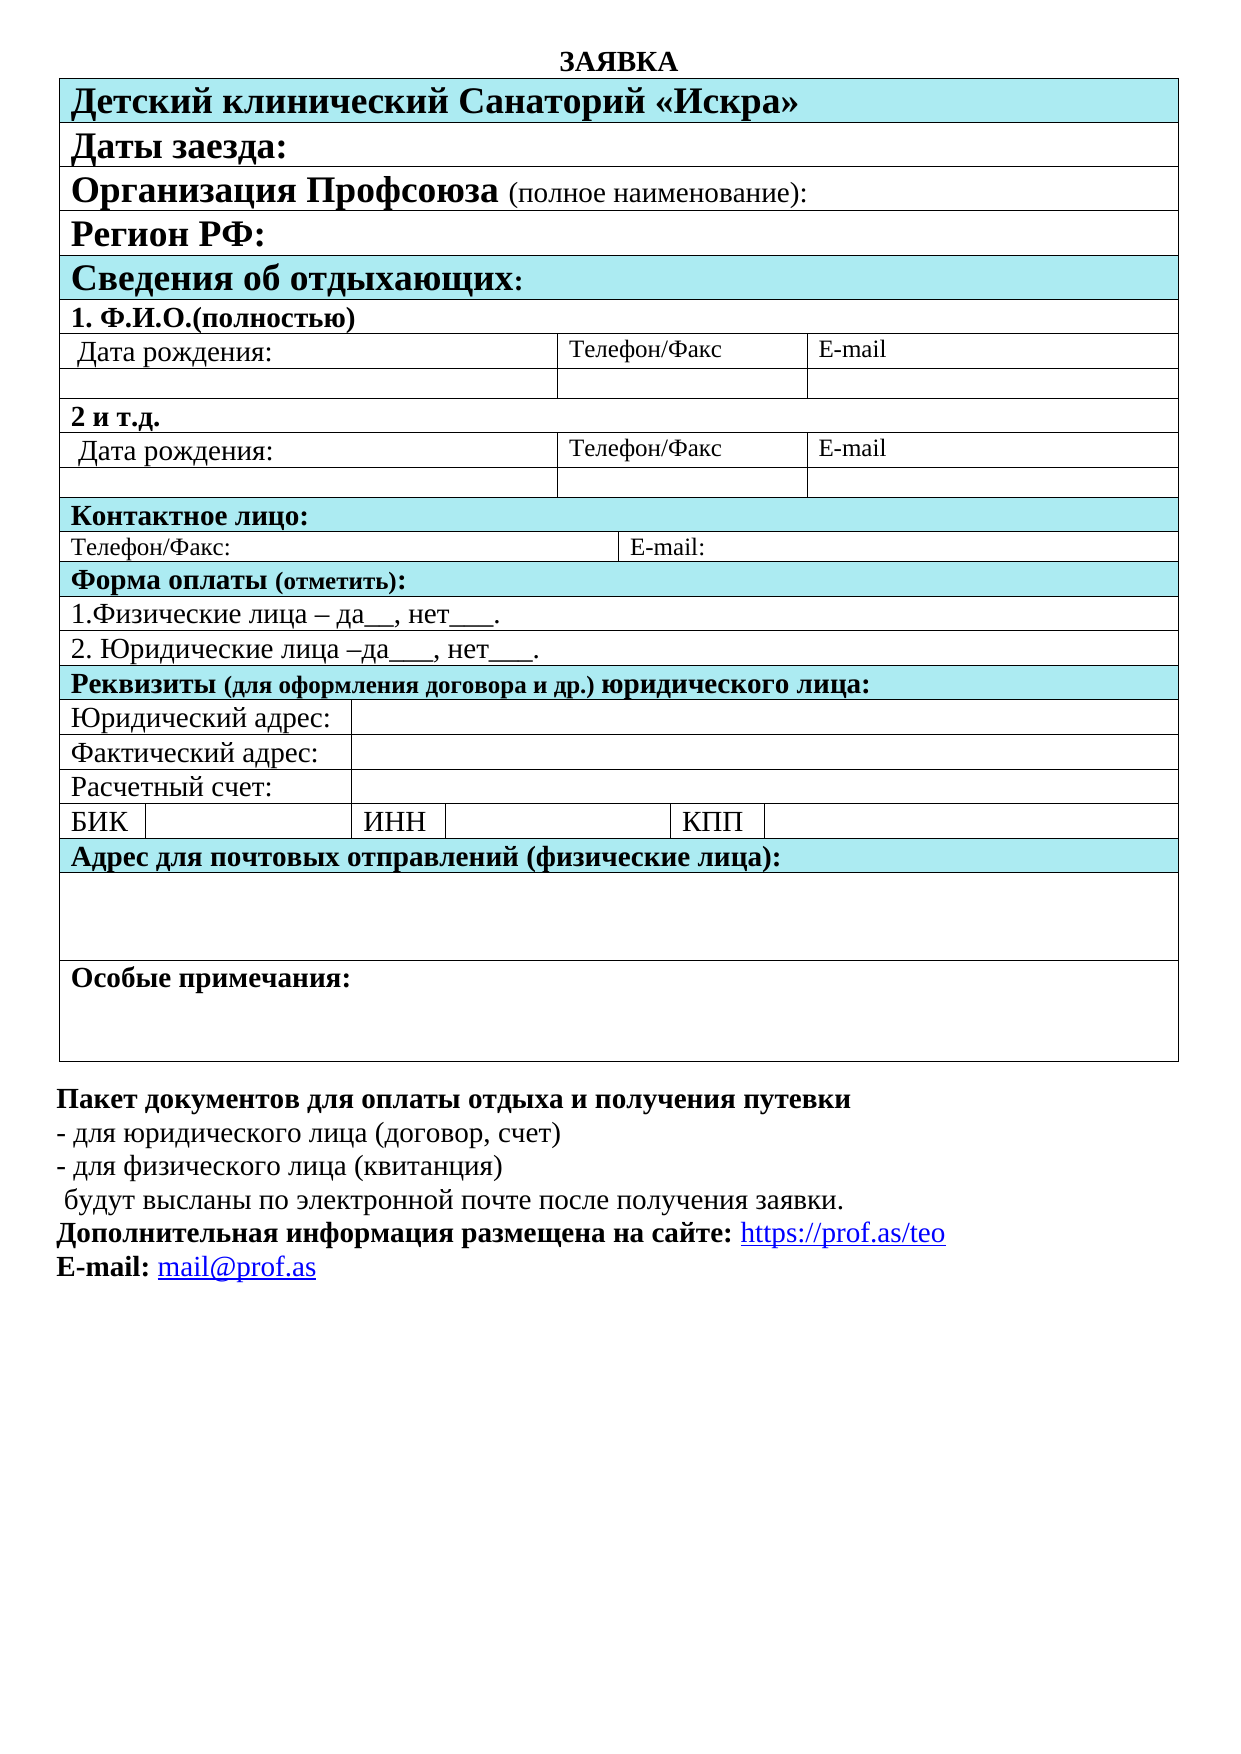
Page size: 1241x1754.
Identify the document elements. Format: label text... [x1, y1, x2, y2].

table_cell [808, 369, 1178, 398]
table_cell Адрес для почтовых отправлений (физические лица): [60, 839, 1178, 872]
table_cell Фактический адрес: [60, 735, 351, 768]
table_cell [558, 468, 807, 497]
table_cell [60, 468, 557, 497]
table_cell [808, 468, 1178, 497]
table_cell Особые примечания: [60, 961, 1178, 1061]
table_cell Расчетный счет: [60, 770, 351, 803]
table_cell БИК [60, 804, 145, 838]
table_cell Телефон/Факс: [60, 532, 618, 561]
table_cell КПП [671, 804, 764, 838]
text - для юридического лица (договор, счет) [56, 1115, 1181, 1148]
table_cell [60, 369, 557, 398]
table_cell Юридический адрес: [60, 700, 351, 734]
table_cell Контактное лицо: [60, 498, 1178, 531]
text ЗАЯВКА [56, 44, 1181, 78]
table_cell 1. Ф.И.О.(полностью) [60, 300, 1178, 333]
table_cell [558, 369, 807, 398]
text будут высланы по электронной почте после получения заявки. [56, 1182, 1181, 1216]
table_cell [352, 735, 1178, 768]
table_cell Организация Профсоюза (полное наименование): [60, 167, 1178, 210]
table_cell Реквизиты (для оформления договора и др.) юридического лица: [60, 666, 1178, 699]
text Дополнительная информация размещена на сайте: https://prof.as/teo [56, 1216, 1181, 1249]
table_cell [352, 700, 1178, 734]
table_cell E-mail [808, 334, 1178, 368]
table_cell E-mail: [619, 532, 1178, 561]
table_cell Даты заезда: [60, 123, 1178, 166]
table_cell [352, 770, 1178, 803]
text Пакет документов для оплаты отдыха и получения путевки [56, 1081, 1181, 1115]
table_cell 1.Физические лица – да__, нет___. [60, 597, 1178, 630]
table_cell Телефон/Факс [558, 334, 807, 368]
table_cell Дата рождения: [60, 334, 557, 368]
table_cell [146, 804, 351, 838]
table_header Детский клинический Санаторий «Искра» [60, 79, 1178, 122]
table_cell E-mail [808, 433, 1178, 467]
table_cell [446, 804, 670, 838]
table_cell Регион РФ: [60, 211, 1178, 254]
table_cell ИНН [352, 804, 445, 838]
text - для физического лица (квитанция) [56, 1148, 1181, 1182]
table_cell Форма оплаты (отметить): [60, 562, 1178, 596]
table_cell 2 и т.д. [60, 399, 1178, 432]
table_cell Сведения об отдыхающих: [60, 256, 1178, 299]
table_cell [60, 873, 1178, 959]
table_cell Дата рождения: [60, 433, 557, 467]
table_cell [765, 804, 1178, 838]
table_cell Телефон/Факс [558, 433, 807, 467]
text E-mail: mail@prof.as [56, 1249, 1181, 1283]
table_cell 2. Юридические лица –да___, нет___. [60, 631, 1178, 665]
